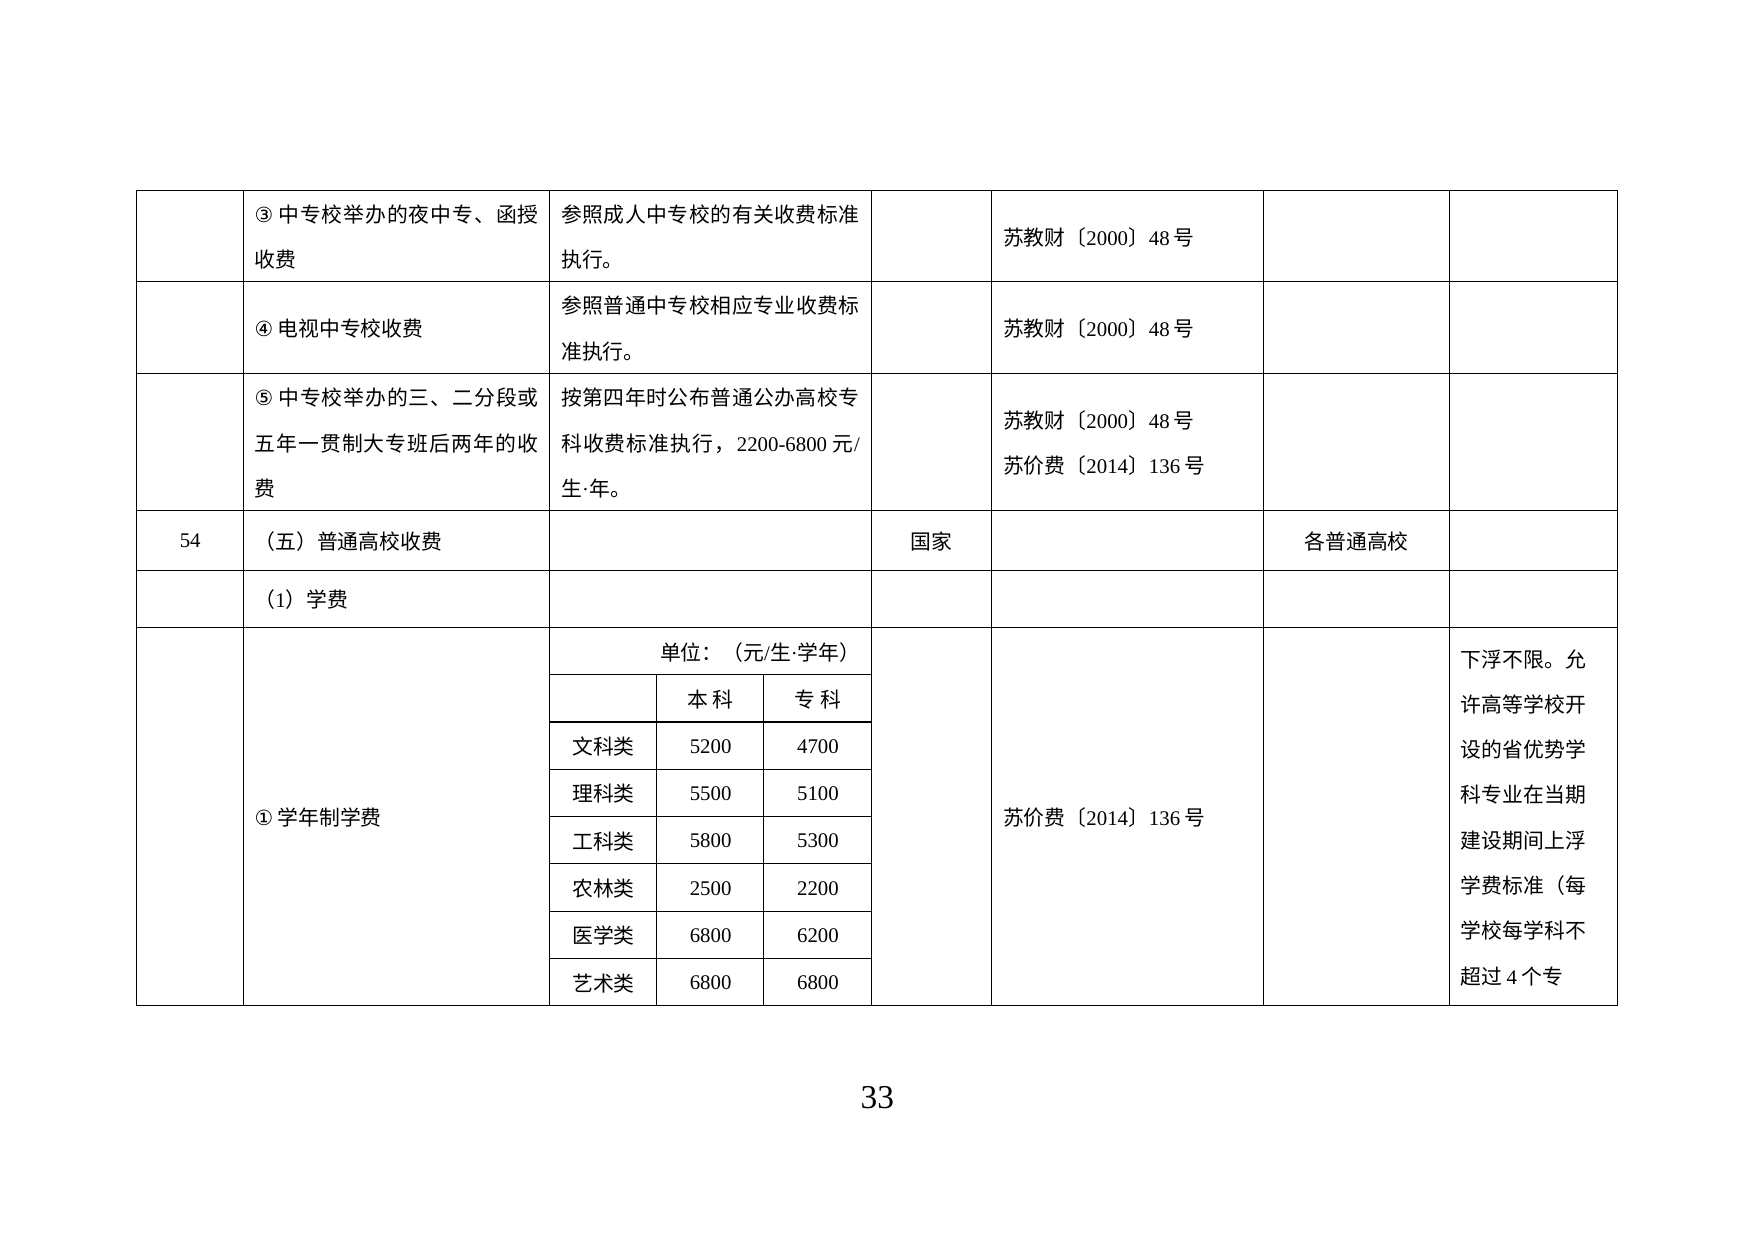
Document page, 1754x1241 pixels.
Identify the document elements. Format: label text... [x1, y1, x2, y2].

table_cell [137, 282, 243, 373]
table_cell ④电视中专校收费 [244, 282, 549, 373]
table_cell [1450, 511, 1617, 569]
table_cell [550, 675, 656, 721]
table_cell 5100 [764, 770, 871, 816]
table_cell [137, 191, 243, 281]
table_cell 各普通高校 [1264, 511, 1449, 569]
table_cell [992, 571, 1263, 627]
table_cell 苏教财〔2000〕48号 苏价费〔2014〕136号 [992, 374, 1263, 510]
table_cell 参照普通中专校相应专业收费标准执行。 [550, 282, 871, 373]
table_cell ③中专校举办的夜中专、函授收费 [244, 191, 549, 281]
table_cell 6800 [657, 912, 763, 958]
table_cell 单位：（元/生·学年） [550, 628, 871, 674]
table_cell 苏教财〔2000〕48号 [992, 191, 1263, 281]
table_cell 6200 [764, 912, 871, 958]
table_cell 参照成人中专校的有关收费标准执行。 [550, 191, 871, 281]
table_cell [1264, 282, 1449, 373]
table_cell 文科类 [550, 723, 656, 769]
table_cell 4700 [764, 723, 871, 769]
table_cell 苏价费〔2014〕136号 [992, 628, 1263, 1005]
table_cell 5800 [657, 817, 763, 863]
table_cell [872, 191, 991, 281]
table_cell [137, 571, 243, 627]
table_cell [1264, 191, 1449, 281]
table_cell [1264, 374, 1449, 510]
table_cell 医学类 [550, 912, 656, 958]
table_cell [1450, 374, 1617, 510]
table_cell 苏教财〔2000〕48号 [992, 282, 1263, 373]
table_cell [1264, 571, 1449, 627]
table_cell 6800 [764, 959, 871, 1005]
table_cell （五）普通高校收费 [244, 511, 549, 569]
table_cell 54 [137, 511, 243, 569]
table_cell [992, 511, 1263, 569]
table_cell [872, 628, 991, 1005]
table_cell [1264, 628, 1449, 1005]
table_cell 5200 [657, 723, 763, 769]
table_cell [1450, 191, 1617, 281]
table_cell 理科类 [550, 770, 656, 816]
table_cell [550, 571, 871, 627]
table_cell 艺术类 [550, 959, 656, 1005]
table_cell [872, 374, 991, 510]
table_cell [872, 571, 991, 627]
table_cell 2500 [657, 864, 763, 911]
table_cell 5500 [657, 770, 763, 816]
table_cell 本 科 [657, 675, 763, 721]
table_cell [1450, 282, 1617, 373]
table_cell （1）学费 [244, 571, 549, 627]
table_cell 下浮不限。允许高等学校开设的省优势学科专业在当期建设期间上浮学费标准（每学校每学科不超过4个专业），上浮比例最高不超过10%。 [1450, 628, 1617, 1005]
table_cell 工科类 [550, 817, 656, 863]
table_cell 专 科 [764, 675, 871, 721]
table_cell 5300 [764, 817, 871, 863]
table_cell 6800 [657, 959, 763, 1005]
table_cell 农林类 [550, 864, 656, 911]
table_cell 按第四年时公布普通公办高校专科收费标准执行，2200-6800元/生·年。 [550, 374, 871, 510]
table_cell 2200 [764, 864, 871, 911]
table_cell [872, 282, 991, 373]
table_cell [550, 511, 871, 569]
table_cell ①学年制学费 [244, 628, 549, 1005]
table_cell 国家 [872, 511, 991, 569]
table_cell ⑤中专校举办的三、二分段或五年一贯制大专班后两年的收费 [244, 374, 549, 510]
table_cell [137, 628, 243, 1005]
table_cell [137, 374, 243, 510]
table_cell [1450, 571, 1617, 627]
